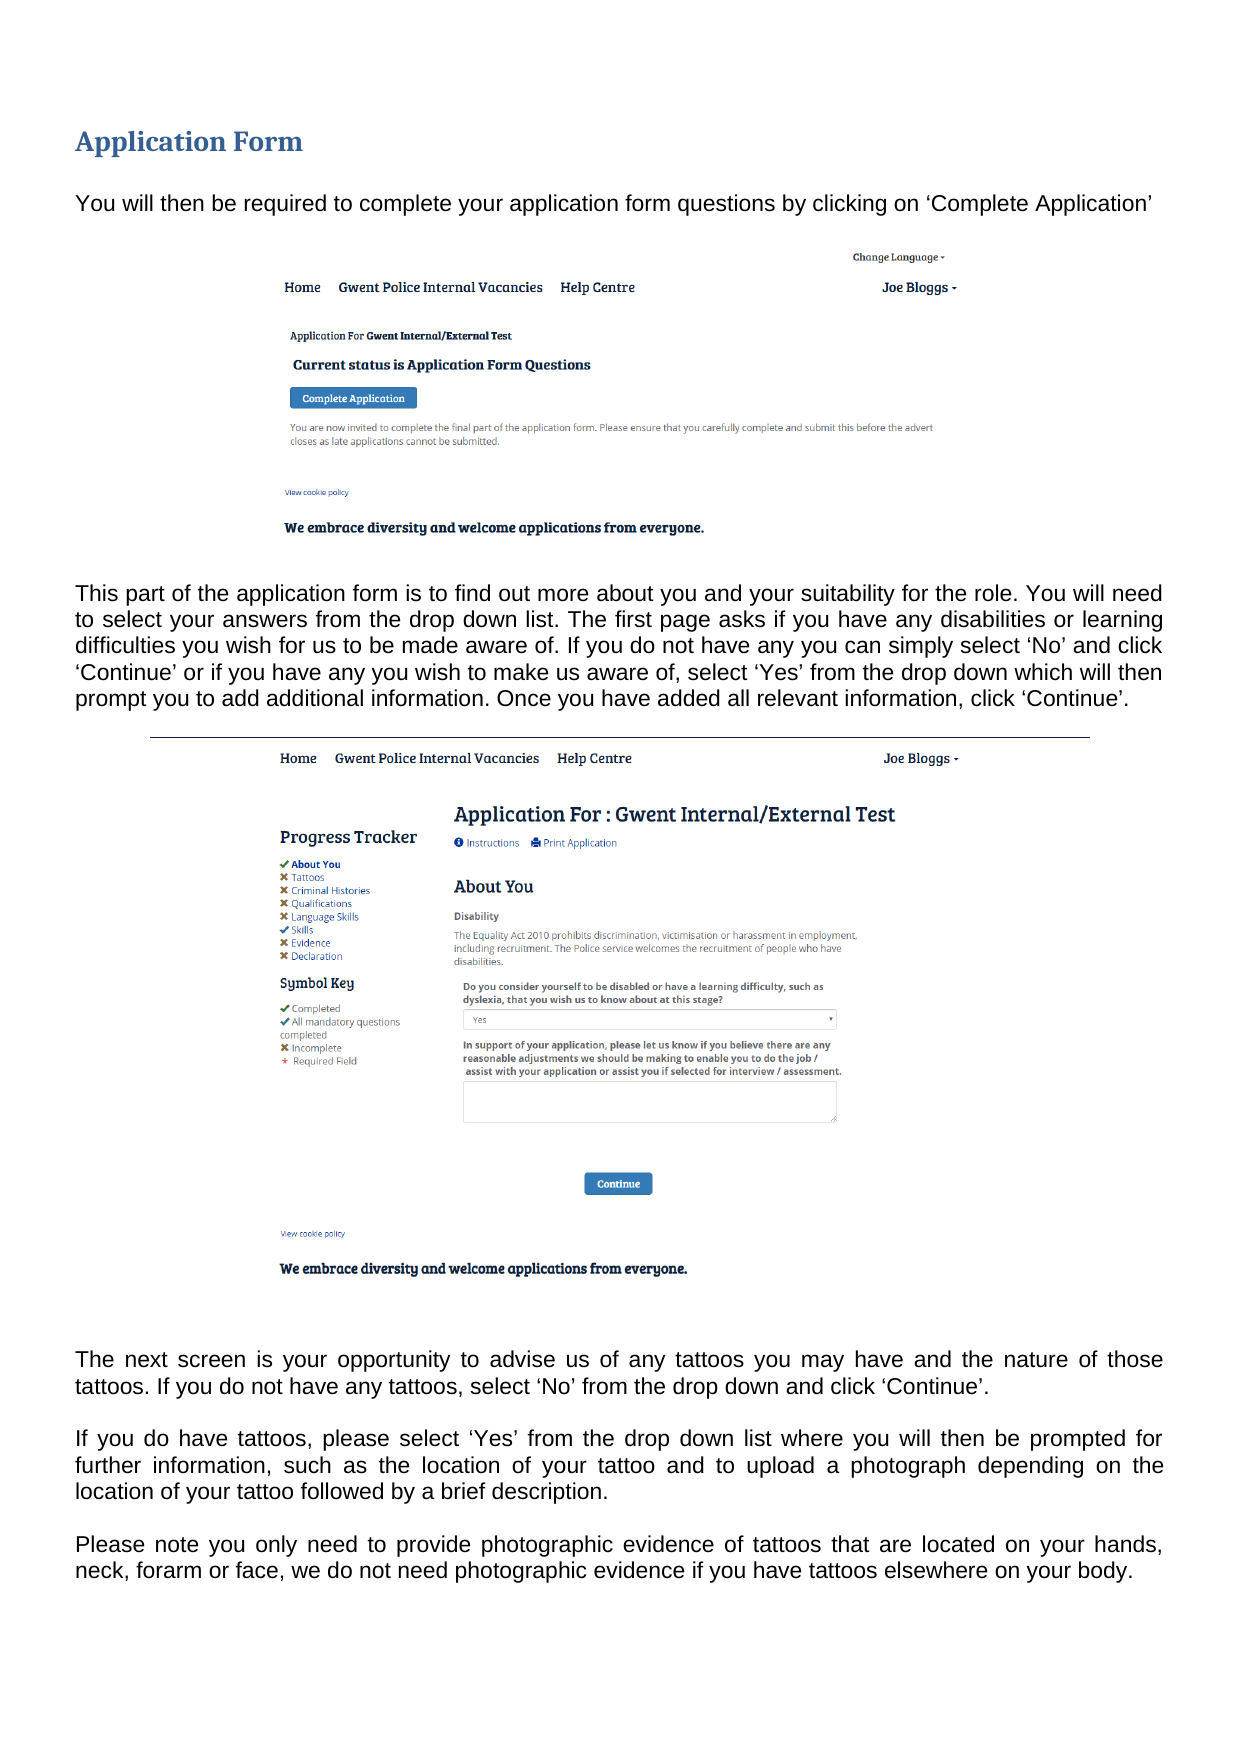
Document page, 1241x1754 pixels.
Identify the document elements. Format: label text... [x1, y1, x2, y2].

text Please note you only need to provide photographic evidence of tattoos that are located on your hands, neck, forarm or face, we do not need photographic evidence if you have tattoos elsewhere on your body. [75, 1531, 1165, 1583]
text This part of the application form is to find out more about you and your suitability for the role. You will need to select your answers from the drop down list. The first page asks if you have any disabilities or learning difficulties you wish for us to be made aware of. If you do not have any you can simply select ‘No’ and click ‘Continue’ or if you have any you wish to make us aware of, select ‘Yes’ from the drop down which will then prompt you to add additional information. Once you have added all relevant information, click ‘Continue’. [75, 580, 1165, 711]
text You will then be required to complete your application form questions by clicking on ‘Complete Application’ [75, 190, 1165, 216]
picture [150, 242, 1091, 554]
picture [150, 737, 1091, 1294]
subtitle Application Form [75, 125, 1165, 158]
text If you do have tattoos, please select ‘Yes’ from the drop down list where you will then be prompted for further information, such as the location of your tattoo and to upload a photograph depending on the location of your tattoo followed by a brief description. [75, 1425, 1165, 1504]
text The next screen is your opportunity to advise us of any tattoos you may have and the nature of those tattoos. If you do not have any tattoos, select ‘No’ from the drop down and click ‘Continue’. [75, 1346, 1165, 1399]
